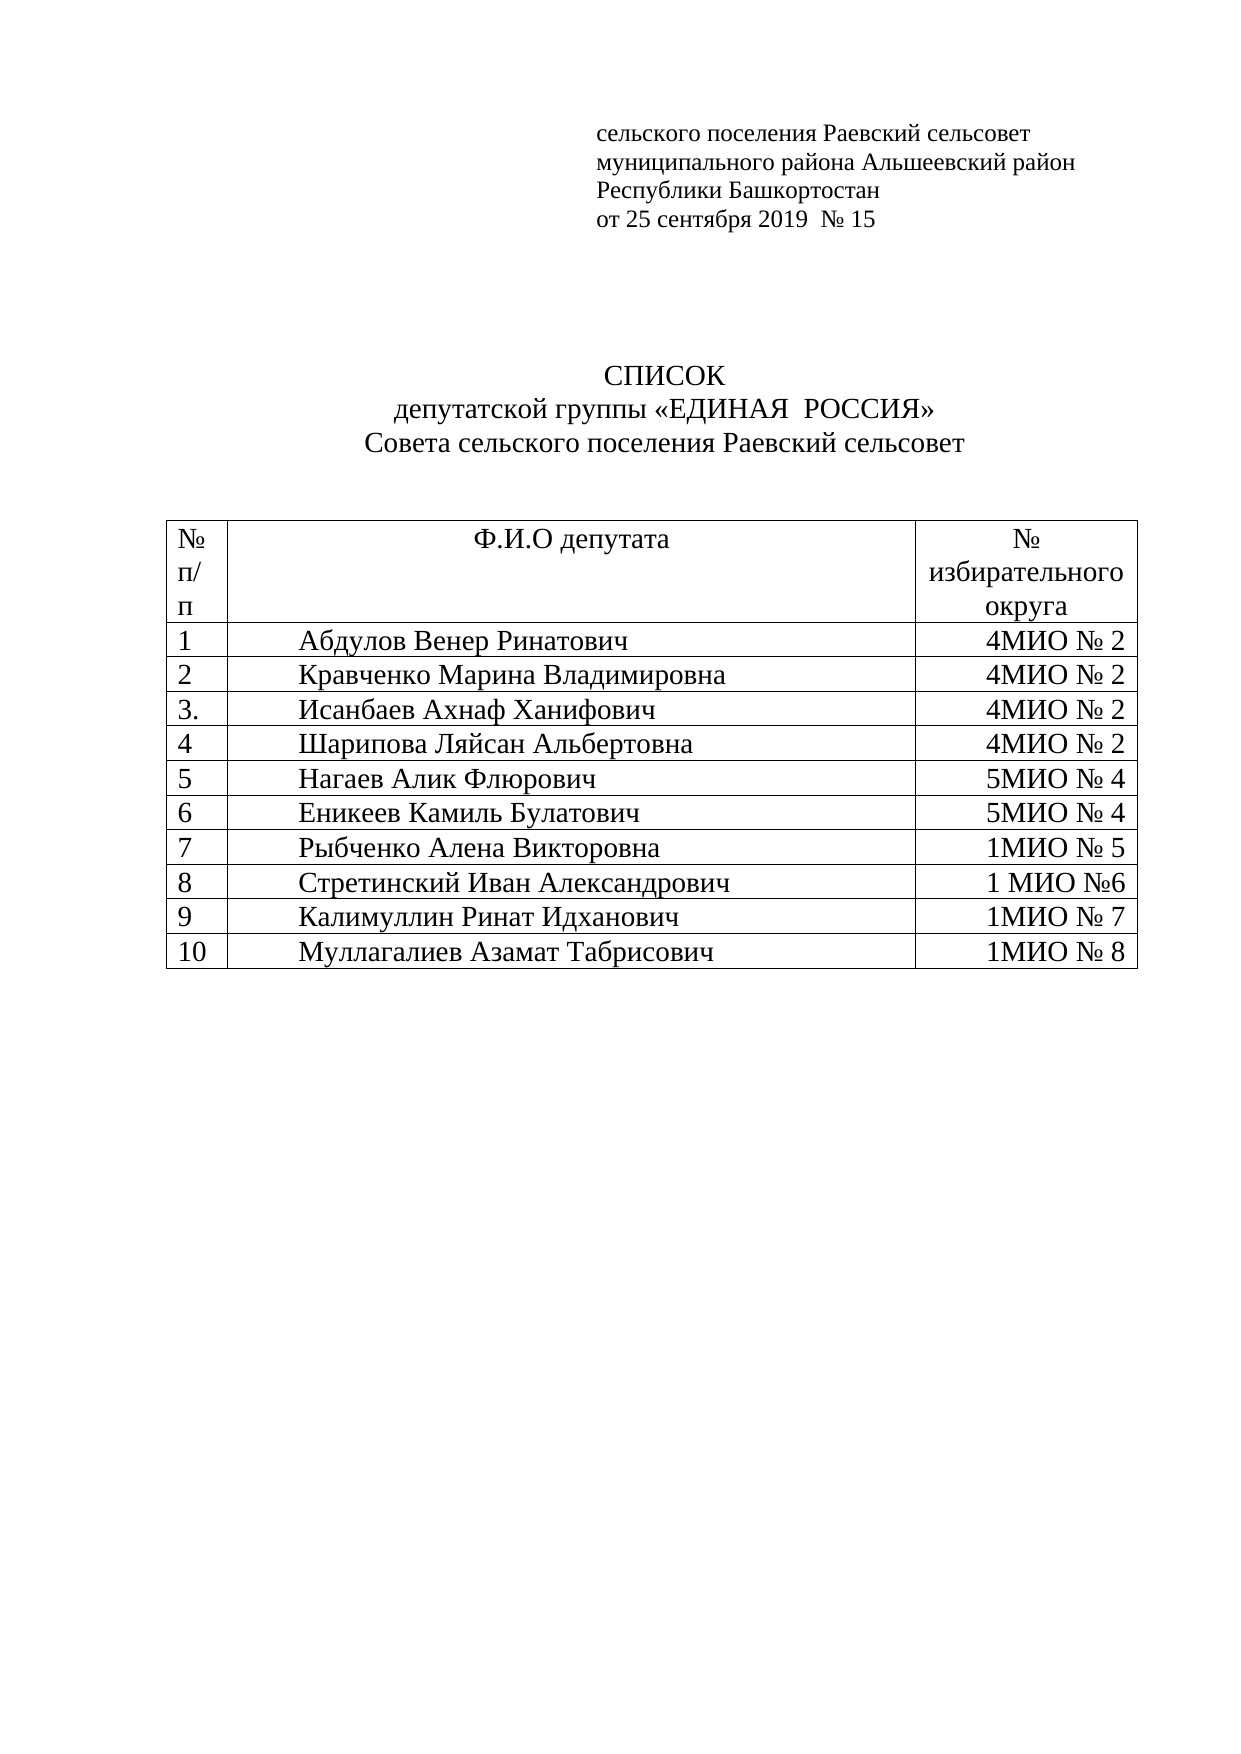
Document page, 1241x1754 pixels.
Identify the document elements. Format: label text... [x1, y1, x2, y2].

table_cell 1МИО № 5 [916, 830, 1137, 864]
table_cell 6 [167, 796, 227, 829]
table_cell 5 [167, 761, 227, 794]
table_cell 3. [167, 692, 227, 725]
table_cell Исанбаев Ахнаф Ханифович [228, 692, 915, 725]
text муниципального района Альшеевский район [177, 147, 1152, 176]
table_cell Еникеев Камиль Булатович [228, 796, 915, 829]
table_cell 1 МИО №6 [916, 865, 1137, 898]
table_cell Абдулов Венер Ринатович [228, 623, 915, 656]
table_cell 5МИО № 4 [916, 761, 1137, 794]
text сельского поселения Раевский сельсовет [177, 118, 1152, 147]
table_cell Муллагалиев Азамат Табрисович [228, 934, 915, 967]
table_cell 4 [167, 726, 227, 760]
table_cell 5МИО № 4 [916, 796, 1137, 829]
table_cell 8 [167, 865, 227, 898]
text СПИСОК [177, 358, 1152, 391]
table_cell 10 [167, 934, 227, 967]
table_cell 1МИО № 7 [916, 899, 1137, 933]
table_cell 1 [167, 623, 227, 656]
text Совета сельского поселения Раевский сельсовет [177, 425, 1152, 458]
table_cell Кравченко Марина Владимировна [228, 657, 915, 691]
table_cell 2 [167, 657, 227, 691]
table_cell 4МИО № 2 [916, 726, 1137, 760]
text от 25 сентября 2019 № 15 [177, 204, 1152, 233]
table_cell Калимуллин Ринат Идханович [228, 899, 915, 933]
table_cell 4МИО № 2 [916, 657, 1137, 691]
table_cell 7 [167, 830, 227, 864]
text депутатской группы «ЕДИНАЯ РОССИЯ» [177, 391, 1152, 425]
table_header № избирательного округа [916, 521, 1137, 622]
table_cell 1МИО № 8 [916, 934, 1137, 967]
text Республики Башкортостан [177, 176, 1152, 204]
table_cell 4МИО № 2 [916, 692, 1137, 725]
table_header Ф.И.О депутата [228, 521, 915, 622]
table_cell Нагаев Алик Флюрович [228, 761, 915, 794]
table_cell 4МИО № 2 [916, 623, 1137, 656]
table_cell 9 [167, 899, 227, 933]
table_cell Стретинский Иван Александрович [228, 865, 915, 898]
table_header № п/п [167, 521, 227, 622]
table_cell Рыбченко Алена Викторовна [228, 830, 915, 864]
table_cell Шарипова Ляйсан Альбертовна [228, 726, 915, 760]
